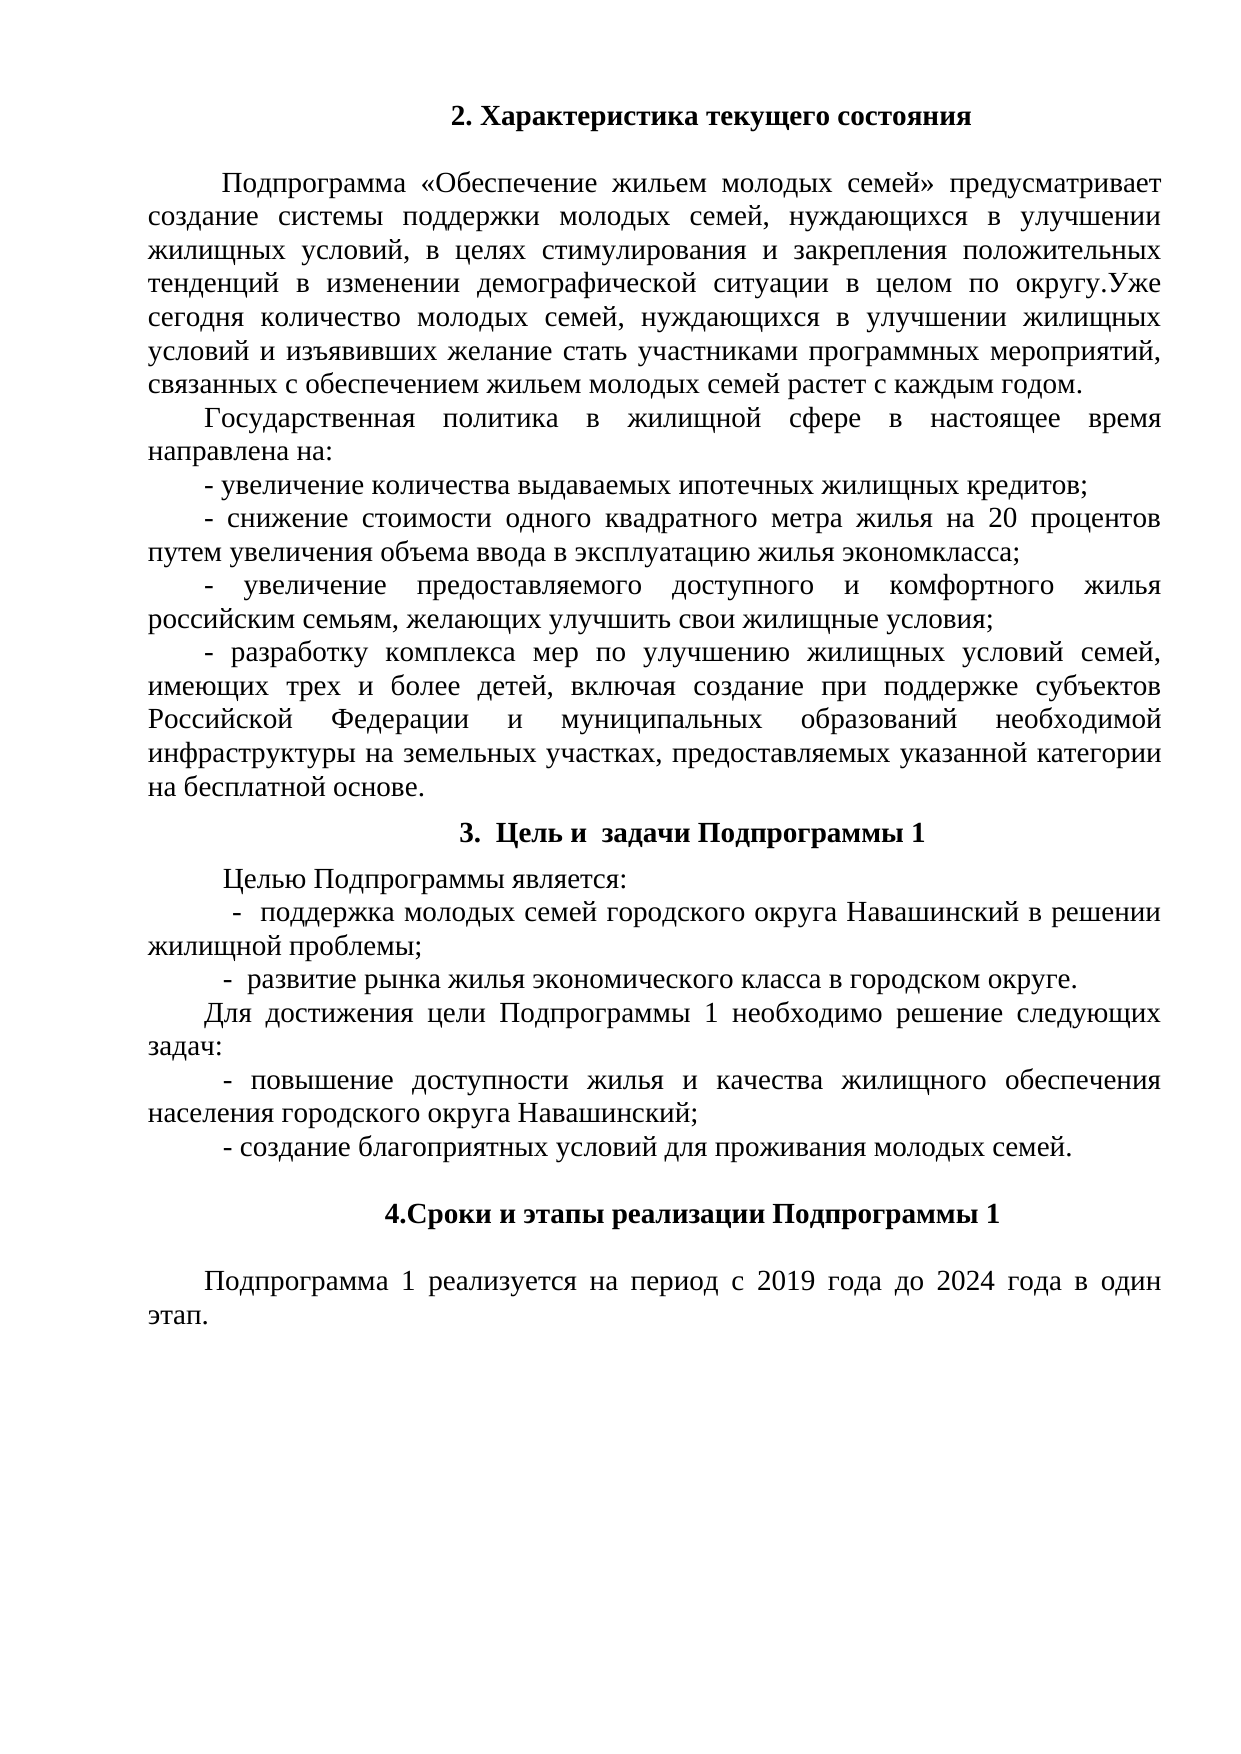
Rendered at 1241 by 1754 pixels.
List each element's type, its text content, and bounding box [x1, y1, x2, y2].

text - повышение доступности жилья и качества жилищного обеспечения населения городского округа Навашинский; [148, 1062, 1162, 1129]
text 4.Сроки и этапы реализации Подпрограммы 1 [148, 1196, 1162, 1230]
text - увеличение количества выдаваемых ипотечных жилищных кредитов; [148, 467, 1162, 500]
text - развитие рынка жилья экономического класса в городском округе. [148, 961, 1162, 995]
text - увеличение предоставляемого доступного и комфортного жилья российским семьям, желающих улучшить свои жилищные условия; [148, 567, 1162, 634]
text Подпрограмма 1 реализуется на период с 2019 года до 2024 года в один этап. [148, 1263, 1162, 1330]
text Подпрограмма «Обеспечение жильем молодых семей» предусматривает создание системы поддержки молодых семей, нуждающихся в улучшении жилищных условий, в целях стимулирования и закрепления положительных тенденций в изменении демографической ситуации в целом по округу.Уже сегодня количество молодых семей, нуждающихся в улучшении жилищных условий и изъявивших желание стать участниками программных мероприятий, связанных с обеспечением жильем молодых семей растет с каждым годом. [148, 165, 1162, 400]
text 2. Характеристика текущего состояния [185, 98, 1162, 131]
text - создание благоприятных условий для проживания молодых семей. [148, 1129, 1162, 1163]
text 3. Цель и задачи Подпрограммы 1 [148, 815, 1162, 848]
text - разработку комплекса мер по улучшению жилищных условий семей, имеющих трех и более детей, включая создание при поддержке субъектов Российской Федерации и муниципальных образований необходимой инфраструктуры на земельных участках, предоставляемых указанной категории на бесплатной основе. [148, 634, 1162, 802]
text - поддержка молодых семей городского округа Навашинский в решении жилищной проблемы; [148, 894, 1162, 961]
text Государственная политика в жилищной сфере в настоящее время направлена на: [148, 400, 1162, 467]
text - снижение стоимости одного квадратного метра жилья на 20 процентов путем увеличения объема ввода в эксплуатацию жилья экономкласса; [148, 500, 1162, 567]
text Целью Подпрограммы является: [148, 861, 1162, 894]
text Для достижения цели Подпрограммы 1 необходимо решение следующих задач: [148, 995, 1162, 1062]
